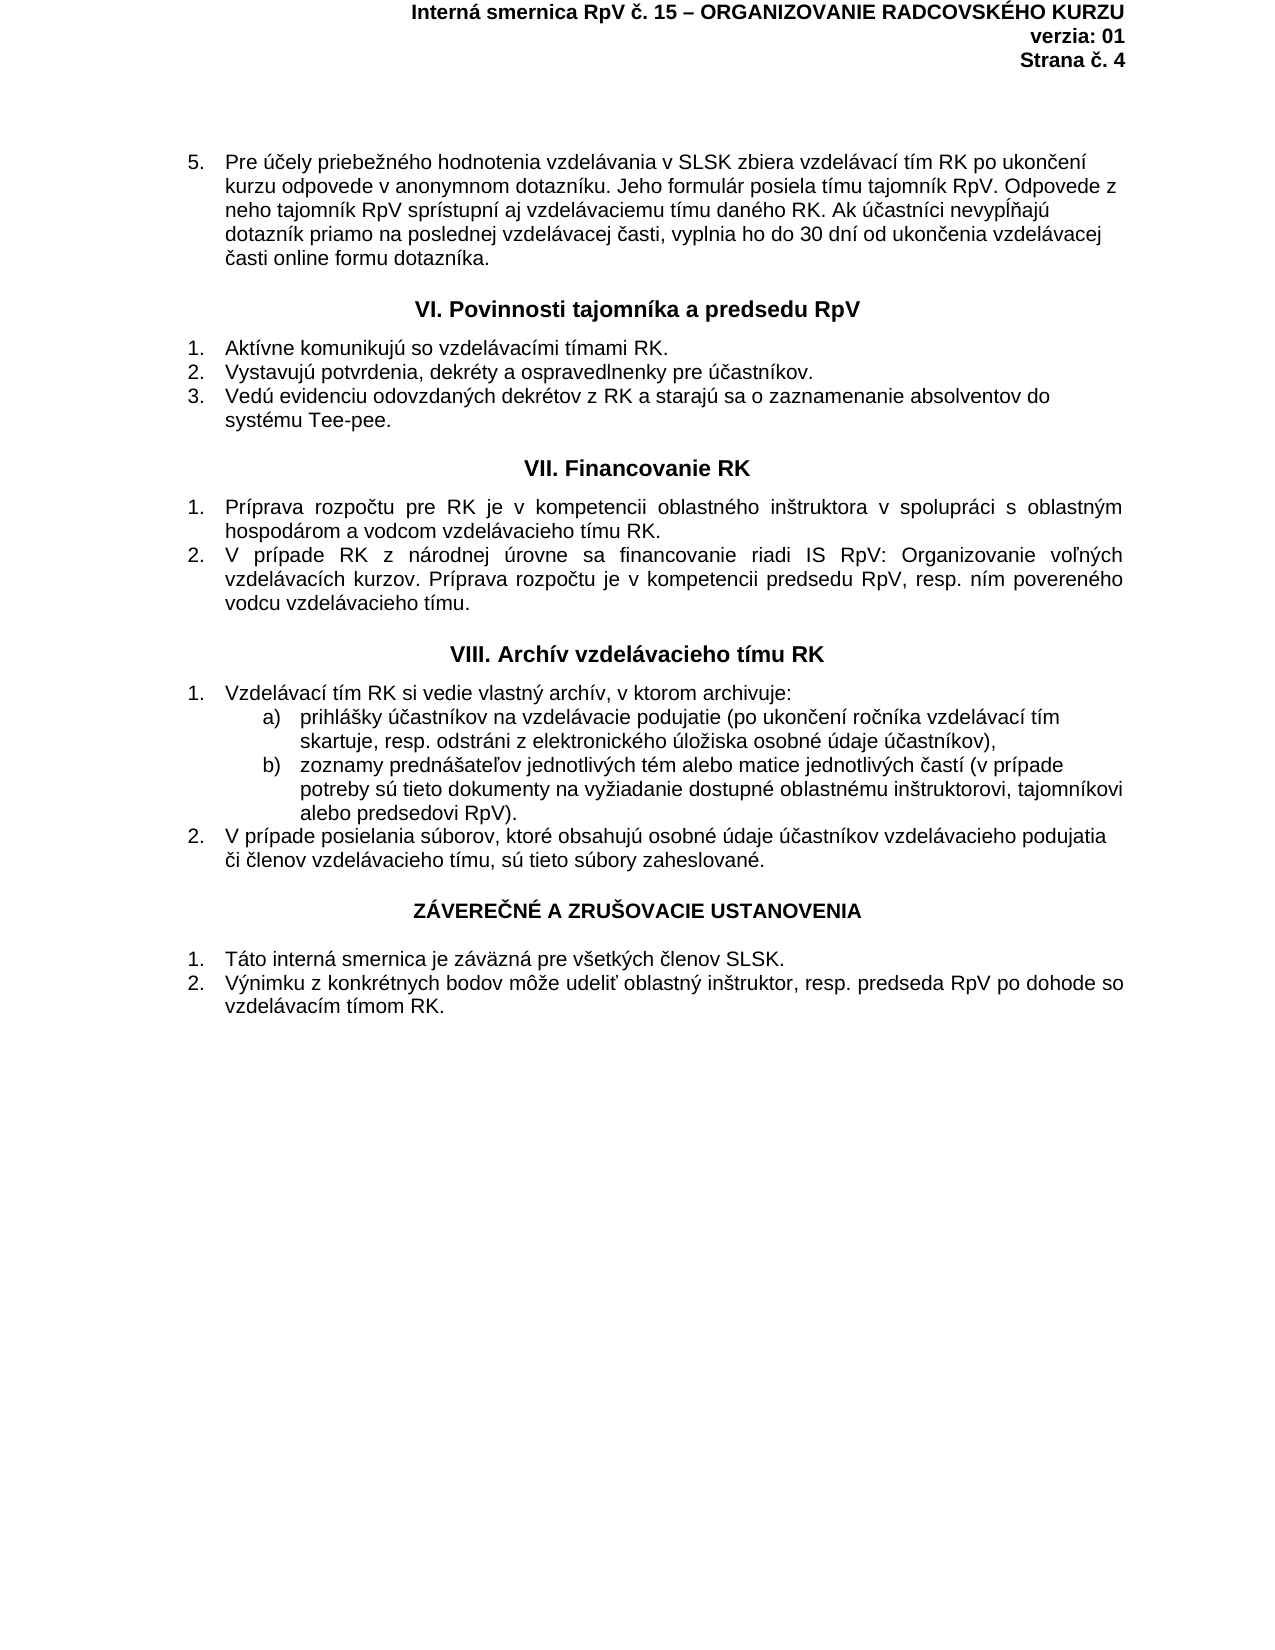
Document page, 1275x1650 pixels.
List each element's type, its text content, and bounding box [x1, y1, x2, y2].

text VIII. Archív vzdelávacieho tímu RK [150, 641, 1124, 667]
list Pre účely priebežného hodnotenia vzdelávania v SLSK zbiera vzdelávací tím RK po ukončení kurzu odpovede v anonymnom dotazníku. Jeho formulár posiela tímu tajomník RpV. Odpovede z neho tajomník RpV sprístupní aj vzdelávaciemu tímu daného RK. Ak účastníci nevypĺňajú dotazník priamo na poslednej vzdelávacej časti, vyplnia ho do 30 dní od ukončenia vzdelávacej časti online formu dotazníka. [187, 150, 1124, 270]
list Príprava rozpočtu pre RK je v kompetencii oblastného inštruktora v spolupráci s oblastným hospodárom a vodcom vzdelávacieho tímu RK. [187, 495, 1124, 543]
list zoznamy prednášateľov jednotlivých tém alebo matice jednotlivých častí (v prípade potreby sú tieto dokumenty na vyžiadanie dostupné oblastnému inštruktorovi, tajomníkovi alebo predsedovi RpV). [262, 752, 1124, 824]
list Vedú evidenciu odovzdaných dekrétov z RK a starajú sa o zaznamenanie absolventov do systému Tee-pee. [187, 383, 1124, 431]
list Táto interná smernica je záväzná pre všetkých členov SLSK. [187, 946, 1125, 970]
text ZÁVEREČNÉ A ZRUŠOVACIE USTANOVENIA [150, 898, 1125, 922]
list prihlášky účastníkov na vzdelávacie podujatie (po ukončení ročníka vzdelávací tím skartuje, resp. odstráni z elektronického úložiska osobné údaje účastníkov), [262, 704, 1124, 752]
list Aktívne komunikujú so vzdelávacími tímami RK. [187, 336, 1124, 359]
list Výnimku z konkrétnych bodov môže udeliť oblastný inštruktor, resp. predseda RpV po dohode so vzdelávacím tímom RK. [187, 970, 1125, 1018]
list V prípade posielania súborov, ktoré obsahujú osobné údaje účastníkov vzdelávacieho podujatia či členov vzdelávacieho tímu, sú tieto súbory zaheslované. [187, 824, 1124, 872]
text VI. Povinnosti tajomníka a predsedu RpV [150, 296, 1124, 322]
list V prípade RK z národnej úrovne sa financovanie riadi IS RpV: Organizovanie voľných vzdelávacích kurzov. Príprava rozpočtu je v kompetencii predsedu RpV, resp. ním povereného vodcu vzdelávacieho tímu. [187, 543, 1124, 615]
list Vzdelávací tím RK si vedie vlastný archív, v ktorom archivuje: [187, 681, 1124, 704]
text VII. Financovanie RK [150, 455, 1124, 482]
list Vystavujú potvrdenia, dekréty a ospravedlnenky pre účastníkov. [187, 359, 1124, 383]
